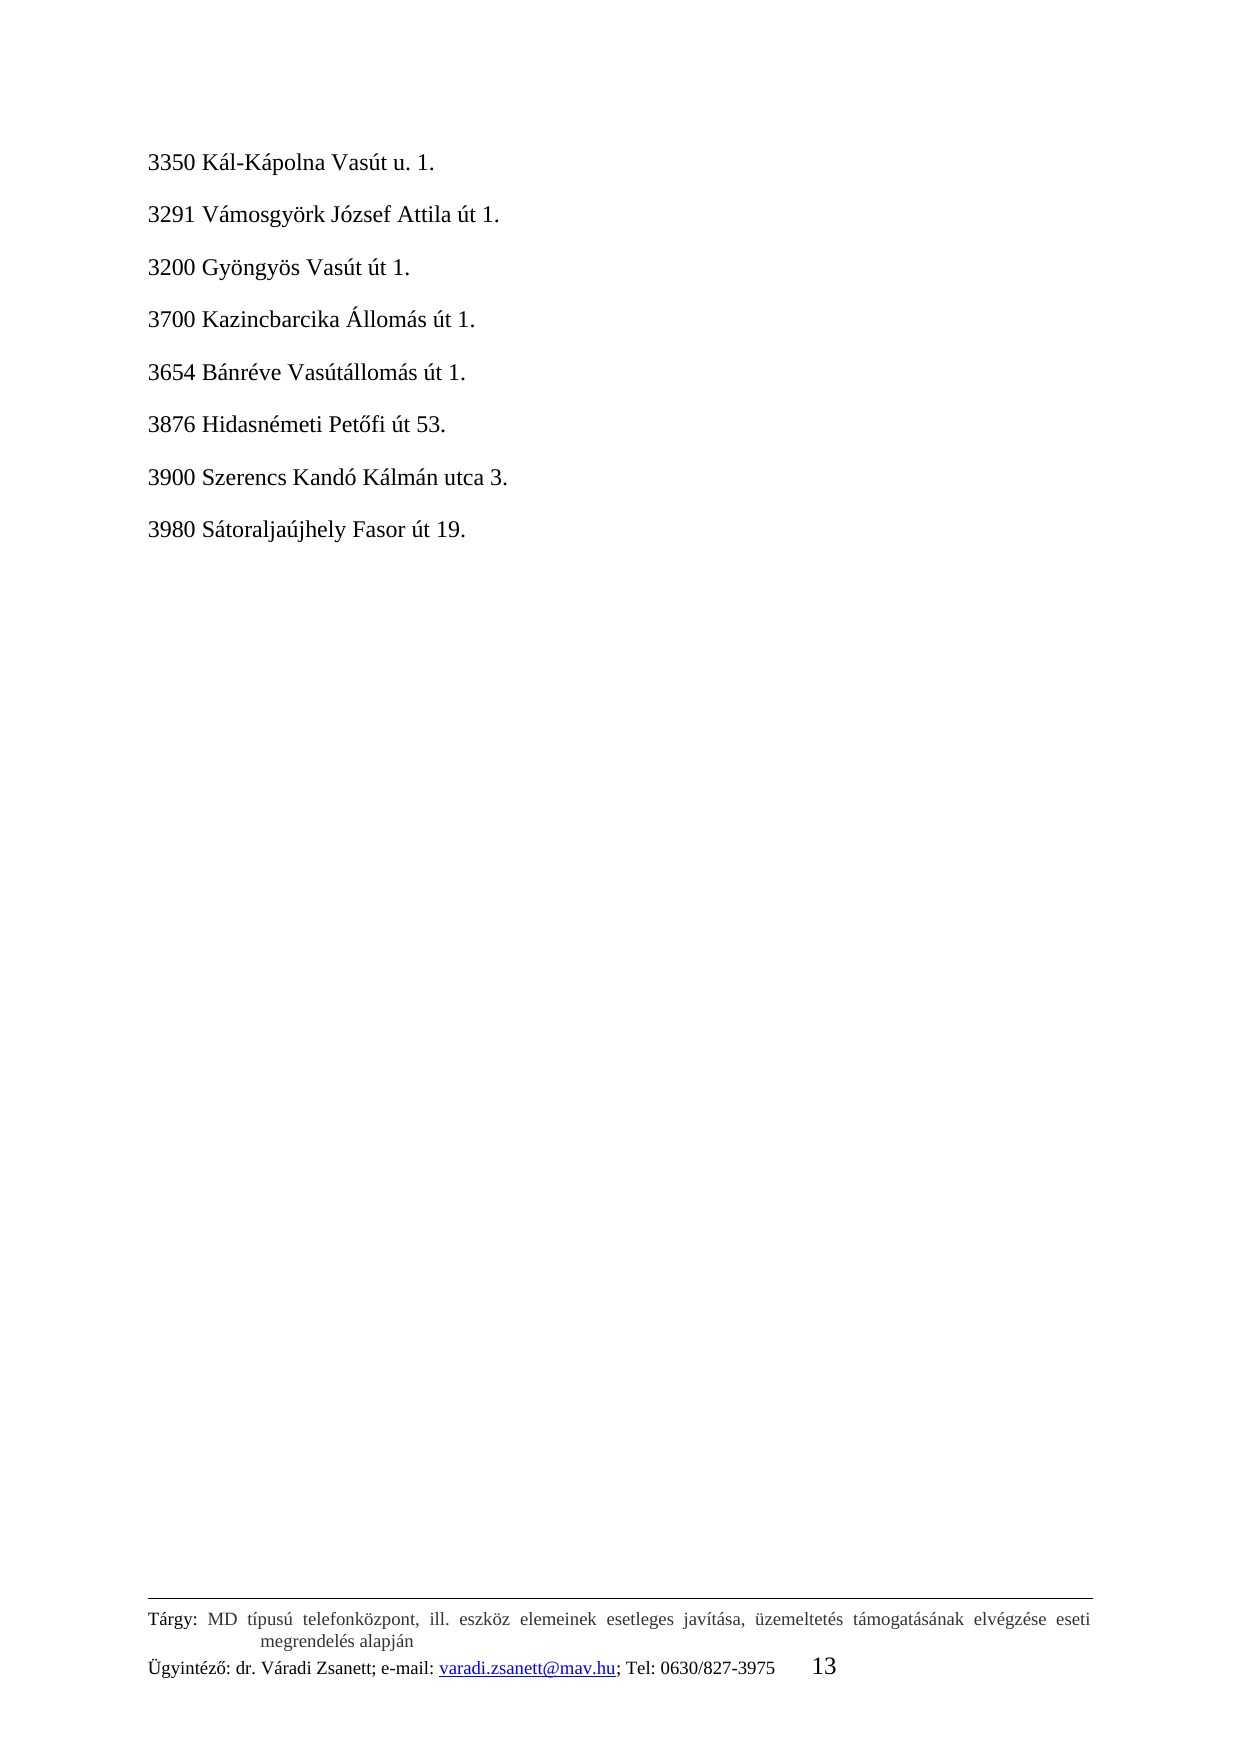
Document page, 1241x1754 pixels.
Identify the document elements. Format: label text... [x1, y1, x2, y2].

text 3876 Hidasnémeti Petőfi út 53. [148, 410, 583, 438]
text 3980 Sátoraljaújhely Fasor út 19. [148, 515, 583, 543]
text 3200 Gyöngyös Vasút út 1. [148, 253, 583, 280]
text 3700 Kazincbarcika Állomás út 1. [148, 305, 583, 333]
text 3350 Kál-Kápolna Vasút u. 1. [148, 148, 583, 175]
text 3654 Bánréve Vasútállomás út 1. [148, 358, 583, 385]
text 3900 Szerencs Kandó Kálmán utca 3. [148, 463, 583, 490]
text 3291 Vámosgyörk József Attila út 1. [148, 200, 583, 228]
